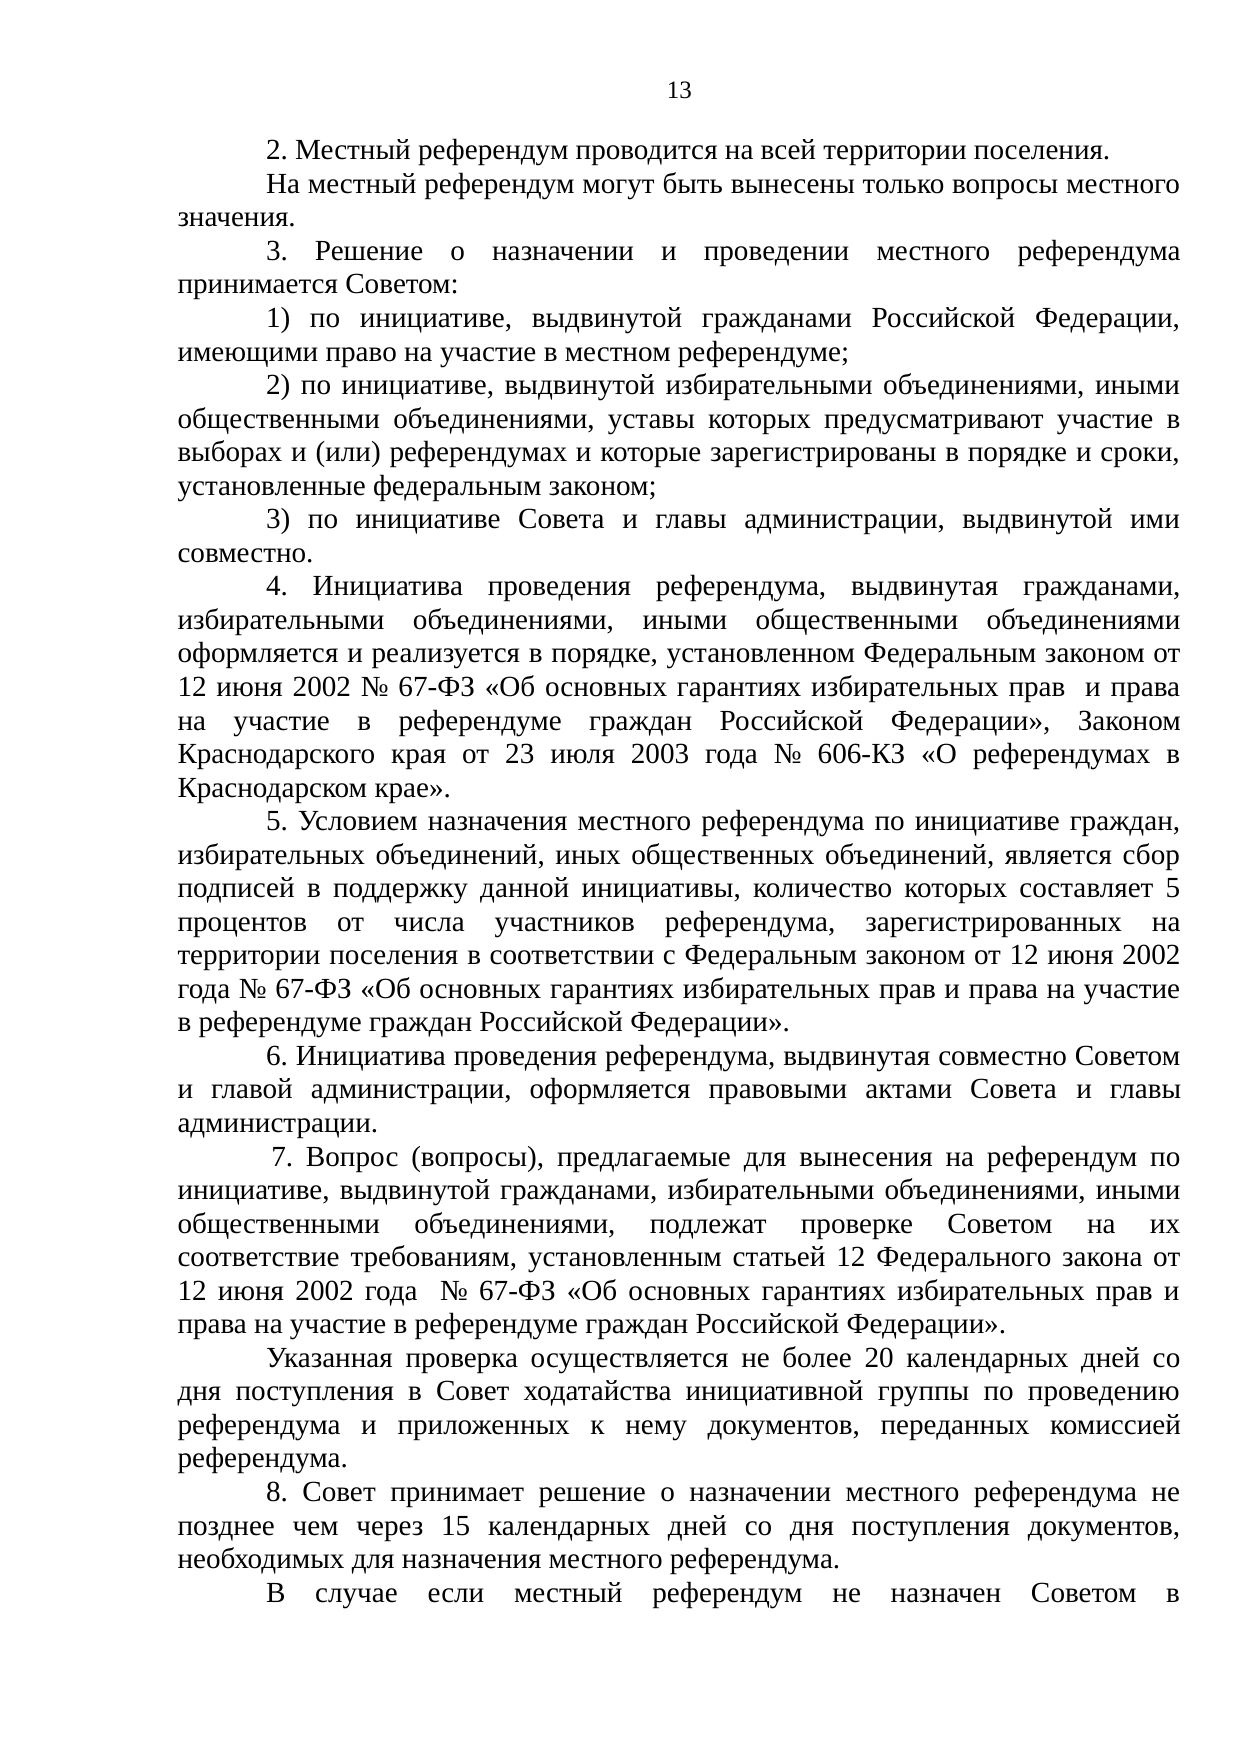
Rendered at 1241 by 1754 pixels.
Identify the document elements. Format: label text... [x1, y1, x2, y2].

text 6. Инициатива проведения референдума, выдвинутая совместно Советом и главой администрации, оформляется правовыми актами Совета и главы администрации. [177, 1038, 1181, 1139]
text 2. Местный референдум проводится на всей территории поселения. [177, 132, 1181, 166]
text 3) по инициативе Совета и главы администрации, выдвинутой ими совместно. [177, 501, 1181, 568]
text Указанная проверка осуществляется не более 20 календарных дней со дня поступления в Совет ходатайства инициативной группы по проведению референдума и приложенных к нему документов, переданных комиссией референдума. [177, 1340, 1181, 1474]
text 5. Условием назначения местного референдума по инициативе граждан, избирательных объединений, иных общественных объединений, является сбор подписей в поддержку данной инициативы, количество которых составляет 5 процентов от числа участников референдума, зарегистрированных на территории поселения в соответствии с Федеральным законом от 12 июня 2002 года № 67-ФЗ «Об основных гарантиях избирательных прав и права на участие в референдуме граждан Российской Федерации». [177, 803, 1181, 1038]
text На местный референдум могут быть вынесены только вопросы местного значения. [177, 166, 1181, 233]
text 3. Решение о назначении и проведении местного референдума принимается Советом: [177, 233, 1181, 300]
text 1) по инициативе, выдвинутой гражданами Российской Федерации, имеющими право на участие в местном референдуме; [177, 300, 1181, 367]
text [177, 1575, 1181, 1608]
text 8. Совет принимает решение о назначении местного референдума не позднее чем через 15 календарных дней со дня поступления документов, необходимых для назначения местного референдума. [177, 1474, 1181, 1575]
text 2) по инициативе, выдвинутой избирательными объединениями, иными общественными объединениями, уставы которых предусматривают участие в выборах и (или) референдумах и которые зарегистрированы в порядке и сроки, установленные федеральным законом; [177, 367, 1181, 501]
text 4. Инициатива проведения референдума, выдвинутая гражданами, избирательными объединениями, иными общественными объединениями оформляется и реализуется в порядке, установленном Федеральным законом от 12 июня 2002 № 67-ФЗ «Об основных гарантиях избирательных прав и права на участие в референдуме граждан Российской Федерации», Законом Краснодарского края от 23 июля 2003 года № 606-КЗ «О референдумах в Краснодарском крае». [177, 568, 1181, 803]
text 7. Вопрос (вопросы), предлагаемые для вынесения на референдум по инициативе, выдвинутой гражданами, избирательными объединениями, иными общественными объединениями, подлежат проверке Советом на их соответствие требованиям, установленным статьей 12 Федерального закона от 12 июня 2002 года № 67-ФЗ «Об основных гарантиях избирательных прав и права на участие в референдуме граждан Российской Федерации». [177, 1139, 1181, 1340]
